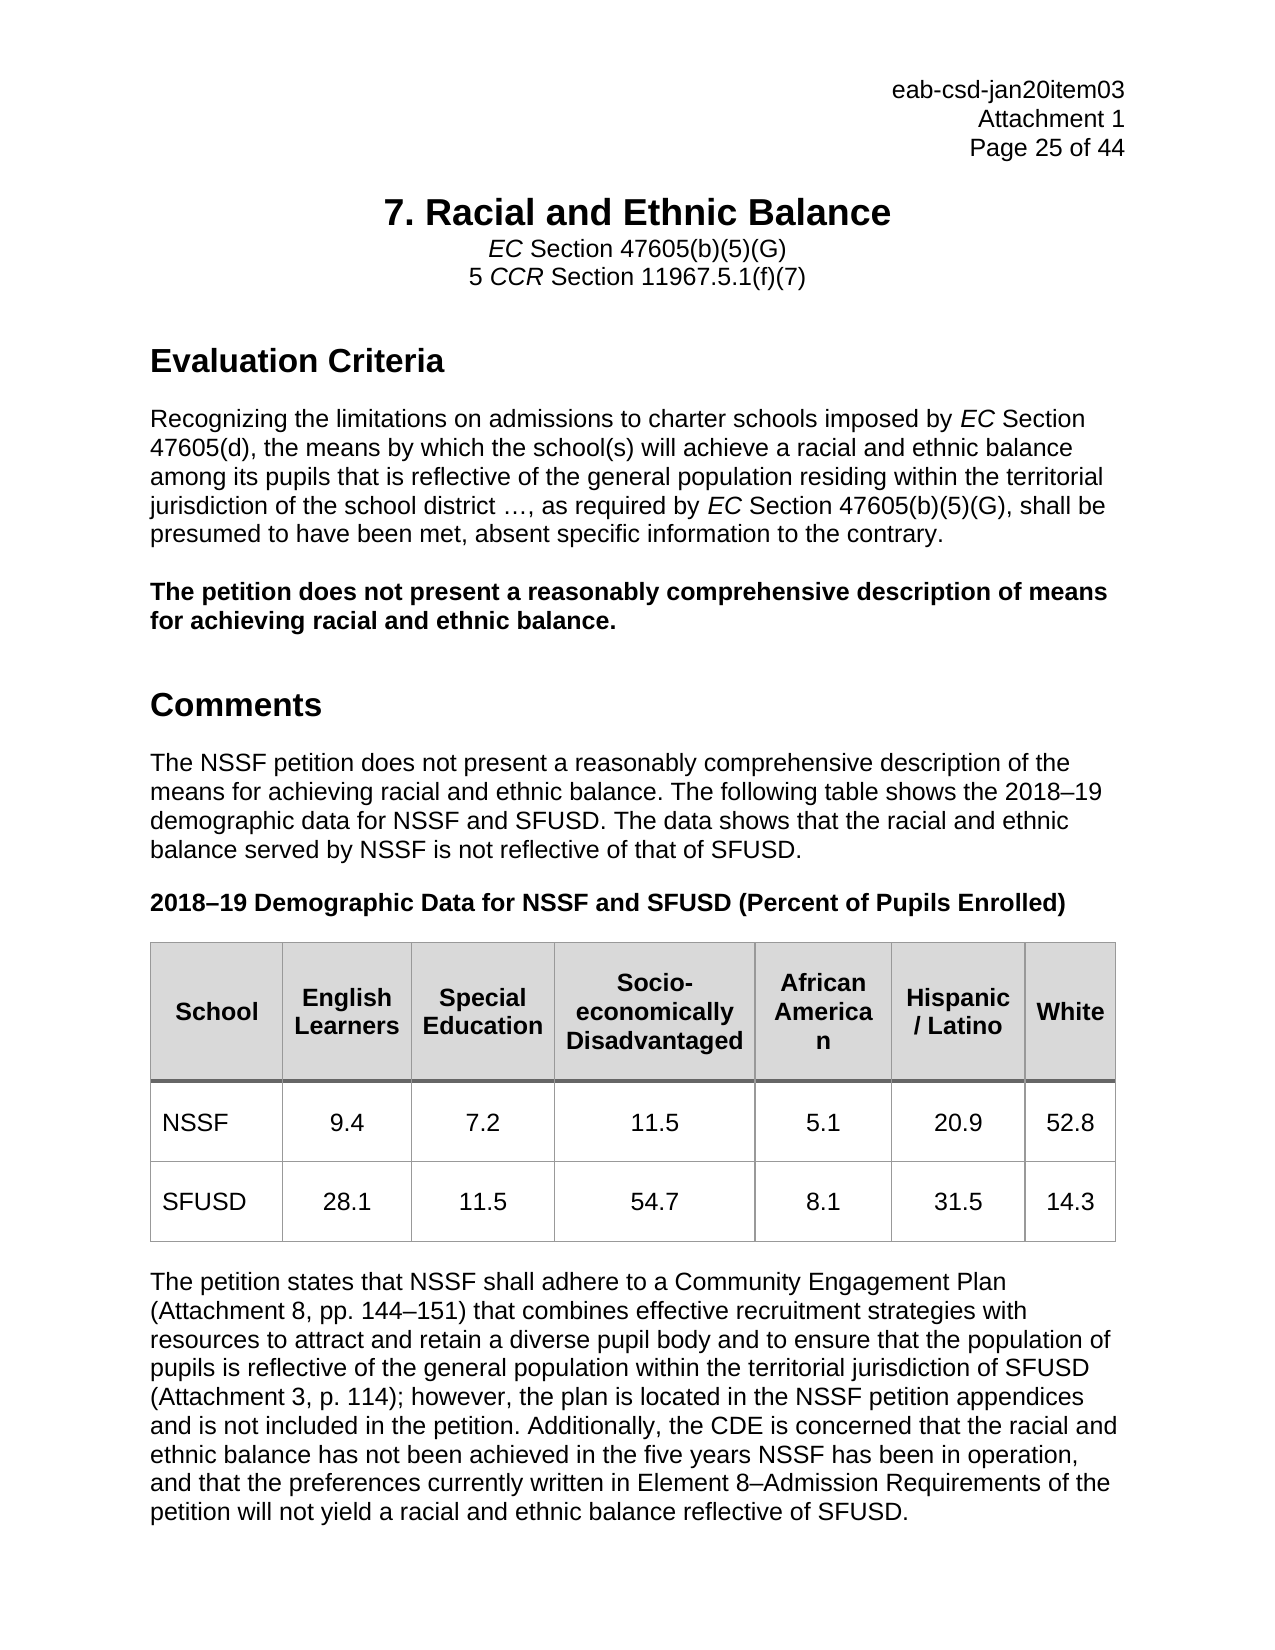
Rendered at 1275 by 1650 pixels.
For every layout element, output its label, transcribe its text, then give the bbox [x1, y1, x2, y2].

table_cell 20.9 [892, 1083, 1024, 1161]
table_cell 5.1 [756, 1083, 891, 1161]
table_header School [151, 943, 282, 1079]
table_header Hispanic/ Latino [892, 943, 1024, 1079]
table_cell SFUSD [151, 1162, 282, 1241]
text 5 CCR Section 11967.5.1(f)(7) [150, 262, 1125, 291]
text 7. Racial and Ethnic Balance [150, 190, 1125, 233]
table_cell 54.7 [555, 1162, 754, 1241]
text The petition does not present a reasonably comprehensive description of means for achieving racial and ethnic balance. [150, 577, 1125, 635]
table_cell 28.1 [283, 1162, 411, 1241]
text EC Section 47605(b)(5)(G) [150, 233, 1125, 262]
table_header White [1026, 943, 1115, 1079]
table_cell 9.4 [283, 1083, 411, 1161]
text The petition states that NSSF shall adhere to a Community Engagement Plan (Attachment 8, pp. 144–151) that combines effective recruitment strategies with resources to attract and retain a diverse pupil body and to ensure that the population of pupils is reflective of the general population within the territorial jurisdiction of SFUSD (Attachment 3, p. 114); however, the plan is located in the NSSF petition appendices and is not included in the petition. Additionally, the CDE is concerned that the racial and ethnic balance has not been achieved in the five years NSSF has been in operation, and that the preferences currently written in Element 8–Admission Requirements of the petition will not yield a racial and ethnic balance reflective of SFUSD. [150, 1267, 1125, 1526]
table_header African American [756, 943, 891, 1079]
table_cell 7.2 [412, 1083, 554, 1161]
text Recognizing the limitations on admissions to charter schools imposed by EC Section 47605(d), the means by which the school(s) will achieve a racial and ethnic balance among its pupils that is reflective of the general population residing within the territorial jurisdiction of the school district …, as required by EC Section 47605(b)(5)(G), shall be presumed to have been met, absent specific information to the contrary. [150, 404, 1125, 548]
table_cell 8.1 [756, 1162, 891, 1241]
table_cell 14.3 [1026, 1162, 1115, 1241]
table_header Socio-economically Disadvantaged [555, 943, 754, 1079]
subtitle Evaluation Criteria [150, 341, 1125, 379]
table_cell NSSF [151, 1083, 282, 1161]
table_cell 11.5 [555, 1083, 754, 1161]
subtitle Comments [150, 685, 1125, 723]
table_header English Learners [283, 943, 411, 1079]
text The NSSF petition does not present a reasonably comprehensive description of the means for achieving racial and ethnic balance. The following table shows the 2018–19 demographic data for NSSF and SFUSD. The data shows that the racial and ethnic balance served by NSSF is not reflective of that of SFUSD. [150, 748, 1125, 863]
table_cell 52.8 [1026, 1083, 1115, 1161]
text 2018–19 Demographic Data for NSSF and SFUSD (Percent of Pupils Enrolled) [150, 888, 1125, 917]
table_cell 11.5 [412, 1162, 554, 1241]
table_cell 31.5 [892, 1162, 1024, 1241]
table_header Special Education [412, 943, 554, 1079]
